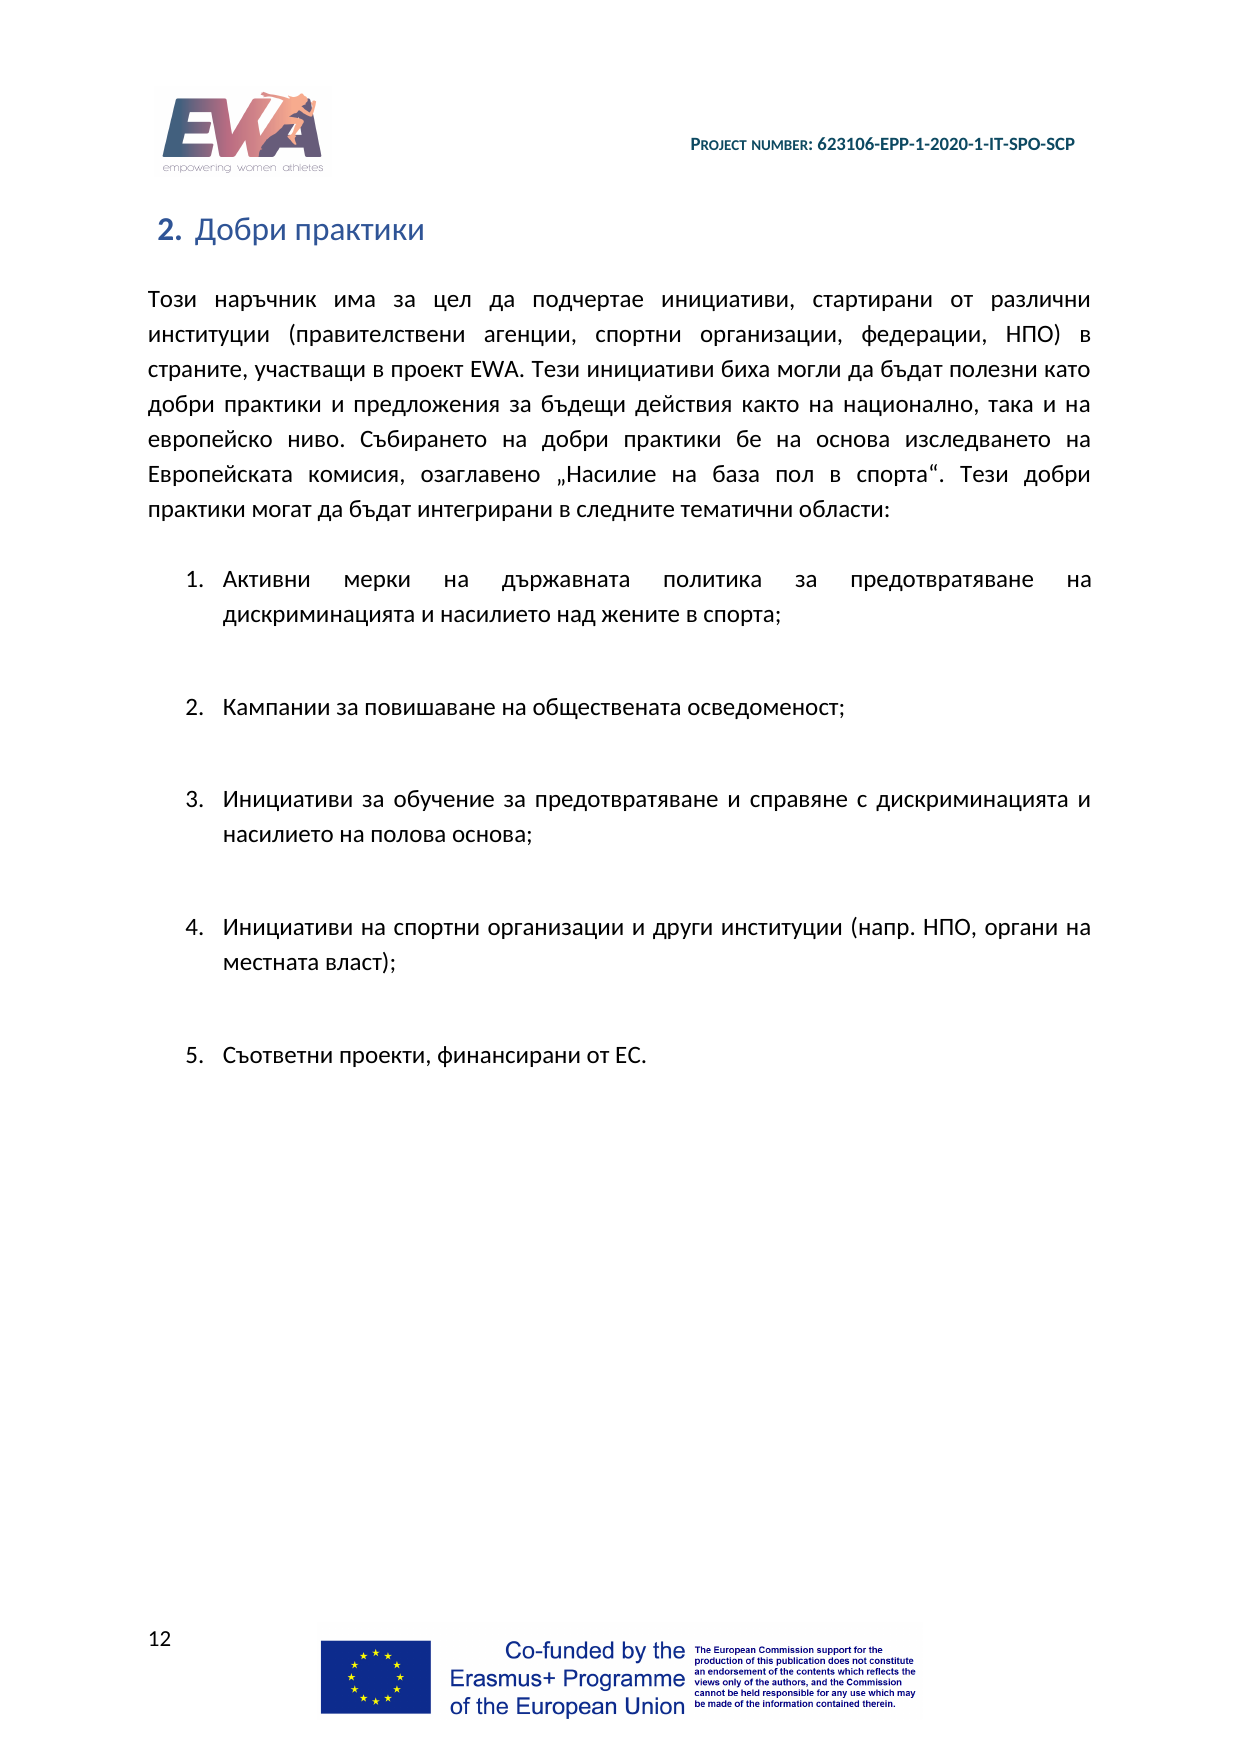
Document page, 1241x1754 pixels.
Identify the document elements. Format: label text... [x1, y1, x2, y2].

picture [316, 1622, 923, 1720]
text Този наръчник има за цел да подчертае инициативи, стартирани от различни институции (правителствени агенции, спортни организации, федерации, НПО) в страните, участващи в проект EWA. Тези инициативи биха могли да бъдат полезни като добри практики и предложения за бъдещи действия както на национално, така и на европейско ниво. Събирането на добри практики бе на основа изследването на Европейската комисия, озаглавено „Насилие на база пол в спорта“. Тези добри практики могат да бъдат интегрирани в следните тематични области: [148, 283, 1093, 524]
list Активни мерки на държавната политика за предотвратяване на дискриминацията и насилието над жените в спорта; [185, 563, 1093, 629]
subtitle Добри практики [157, 208, 1093, 248]
list Съответни проекти, финансирани от ЕС. [185, 1039, 1093, 1069]
picture [153, 86, 332, 177]
list Кампании за повишаване на обществената осведоменост; [185, 691, 1093, 721]
list Инициативи на спортни организации и други институции (напр. НПО, органи на местната власт); [185, 911, 1093, 977]
list Инициативи за обучение за предотвратяване и справяне с дискриминацията и насилието на полова основа; [185, 783, 1093, 849]
